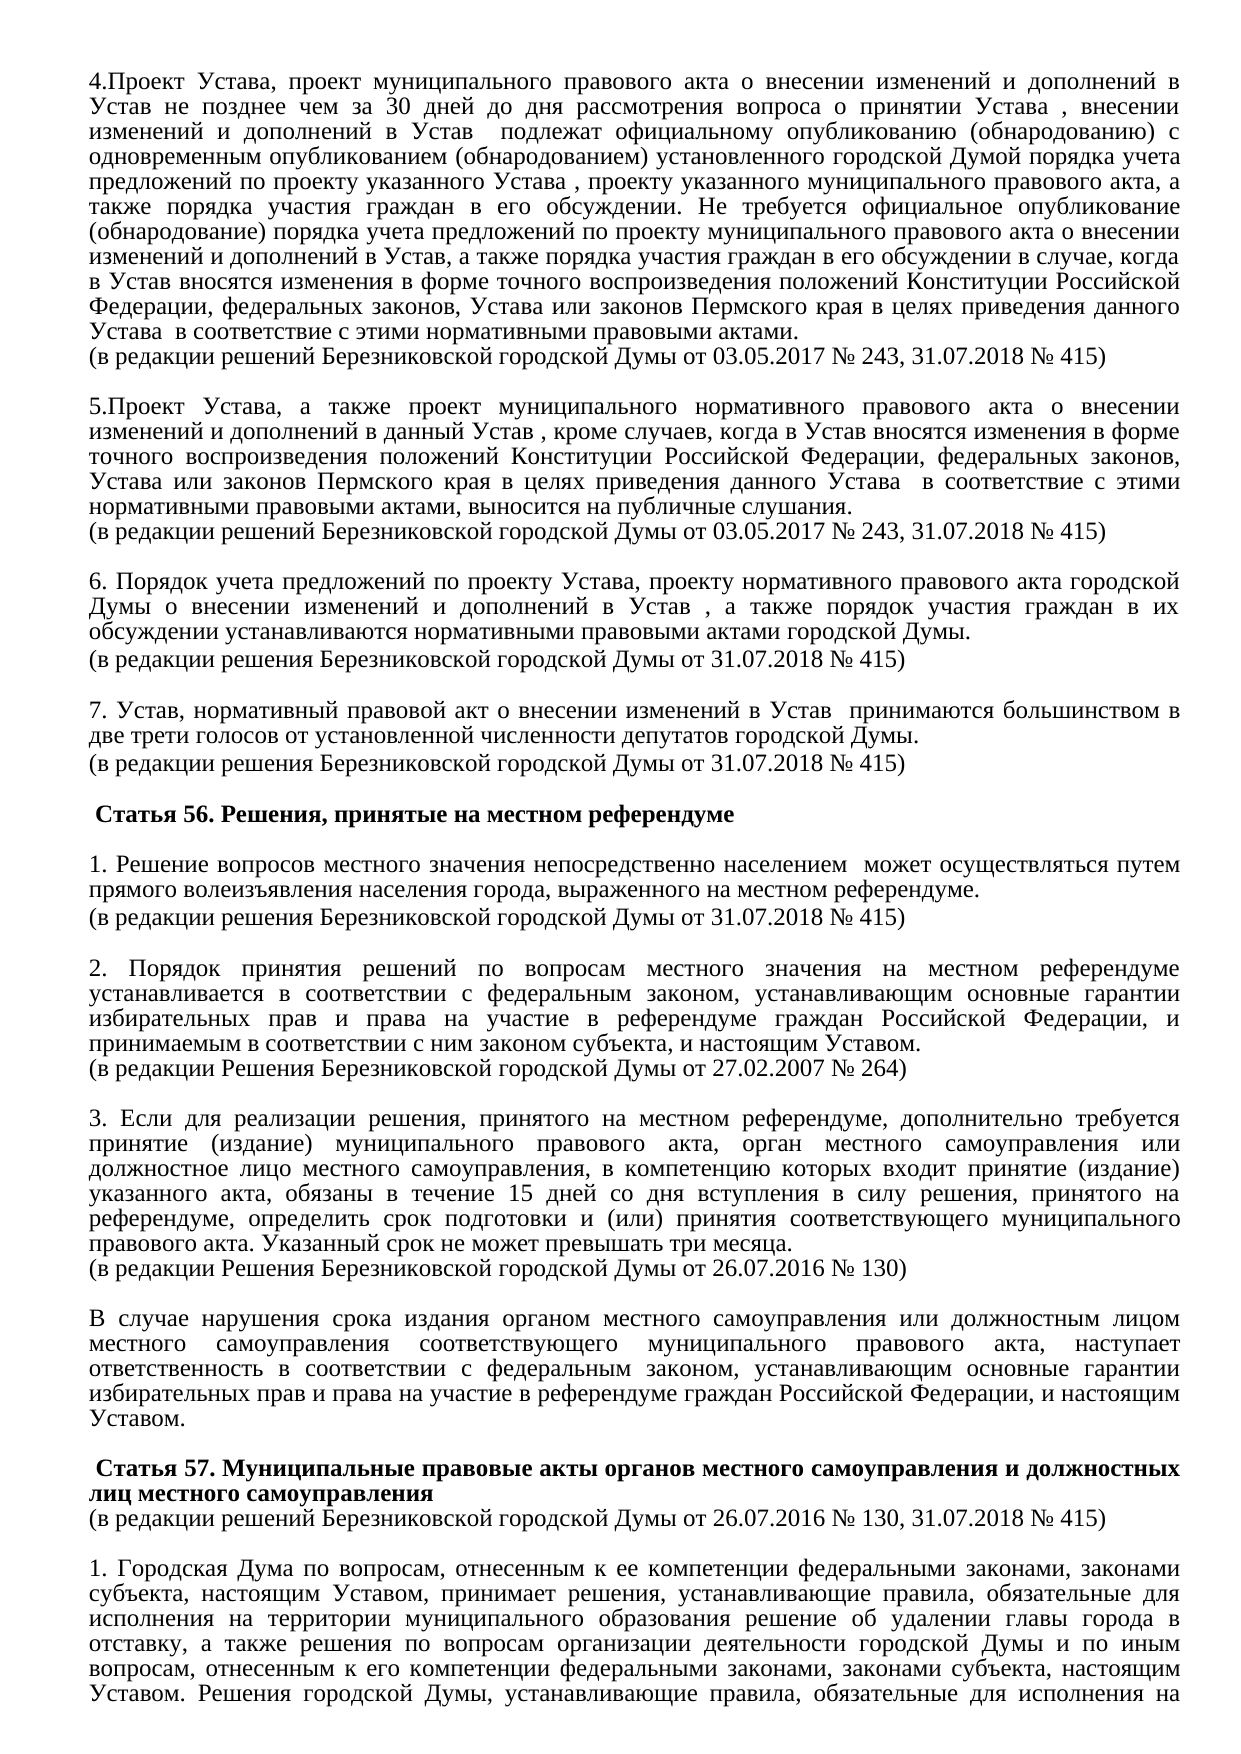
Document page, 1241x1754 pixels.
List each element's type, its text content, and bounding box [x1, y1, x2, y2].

text (в редакции решений Березниковской городской Думы от 03.05.2017 № 243, 31.07.2018 № 415) [89, 519, 1181, 544]
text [89, 1556, 1181, 1706]
text Статья 57. Муниципальные правовые акты органов местного самоуправления и должностных лиц местного самоуправления [89, 1456, 1181, 1506]
text 4.Проект Устава, проект муниципального правового акта о внесении изменений и дополнений в Устав не позднее чем за 30 дней до дня рассмотрения вопроса о принятии Устава , внесении изменений и дополнений в Устав подлежат официальному опубликованию (обнародованию) с одновременным опубликованием (обнародованием) установленного городской Думой порядка учета предложений по проекту указанного Устава , проекту указанного муниципального правового акта, а также порядка участия граждан в его обсуждении. Не требуется официальное опубликование (обнародование) порядка учета предложений по проекту муниципального правового акта о внесении изменений и дополнений в Устав, а также порядка участия граждан в его обсуждении в случае, когда в Устав вносятся изменения в форме точного воспроизведения положений Конституции Российской Федерации, федеральных законов, Устава или законов Пермского края в целях приведения данного Устава в соответствие с этими нормативными правовыми актами. [89, 69, 1181, 344]
text 1. Решение вопросов местного значения непосредственно населением может осуществляться путем прямого волеизъявления населения города, выраженного на местном референдуме. [89, 852, 1181, 902]
text (в редакции решения Березниковской городской Думы от 31.07.2018 № 415) [89, 644, 1181, 673]
text (в редакции Решения Березниковской городской Думы от 27.02.2007 № 264) [89, 1056, 1181, 1081]
text 3. Если для реализации решения, принятого на местном референдуме, дополнительно требуется принятие (издание) муниципального правового акта, орган местного самоуправления или должностное лицо местного самоуправления, в компетенцию которых входит принятие (издание) указанного акта, обязаны в течение 15 дней со дня вступления в силу решения, принятого на референдуме, определить срок подготовки и (или) принятия соответствующего муниципального правового акта. Указанный срок не может превышать три месяца. [89, 1106, 1181, 1256]
text Статья 56. Решения, принятые на местном референдуме [89, 802, 1181, 827]
text (в редакции Решения Березниковской городской Думы от 26.07.2016 № 130) [89, 1256, 1181, 1281]
text (в редакции решения Березниковской городской Думы от 31.07.2018 № 415) [89, 748, 1181, 777]
text 6. Порядок учета предложений по проекту Устава, проекту нормативного правового акта городской Думы о внесении изменений и дополнений в Устав , а также порядок участия граждан в их обсуждении устанавливаются нормативными правовыми актами городской Думы. [89, 569, 1181, 644]
text 2. Порядок принятия решений по вопросам местного значения на местном референдуме устанавливается в соответствии с федеральным законом, устанавливающим основные гарантии избирательных прав и права на участие в референдуме граждан Российской Федерации, и принимаемым в соответствии с ним законом субъекта, и настоящим Уставом. [89, 956, 1181, 1056]
text 7. Устав, нормативный правовой акт о внесении изменений в Устав принимаются большинством в две трети голосов от установленной численности депутатов городской Думы. [89, 698, 1181, 748]
text В случае нарушения срока издания органом местного самоуправления или должностным лицом местного самоуправления соответствующего муниципального правового акта, наступает ответственность в соответствии с федеральным законом, устанавливающим основные гарантии избирательных прав и права на участие в референдуме граждан Российской Федерации, и настоящим Уставом. [89, 1306, 1181, 1431]
text (в редакции решений Березниковской городской Думы от 03.05.2017 № 243, 31.07.2018 № 415) [89, 344, 1181, 369]
text 5.Проект Устава, а также проект муниципального нормативного правового акта о внесении изменений и дополнений в данный Устав , кроме случаев, когда в Устав вносятся изменения в форме точного воспроизведения положений Конституции Российской Федерации, федеральных законов, Устава или законов Пермского края в целях приведения данного Устава в соответствие с этими нормативными правовыми актами, выносится на публичные слушания. [89, 394, 1181, 519]
text (в редакции решений Березниковской городской Думы от 26.07.2016 № 130, 31.07.2018 № 415) [89, 1506, 1181, 1531]
text (в редакции решения Березниковской городской Думы от 31.07.2018 № 415) [89, 902, 1181, 931]
